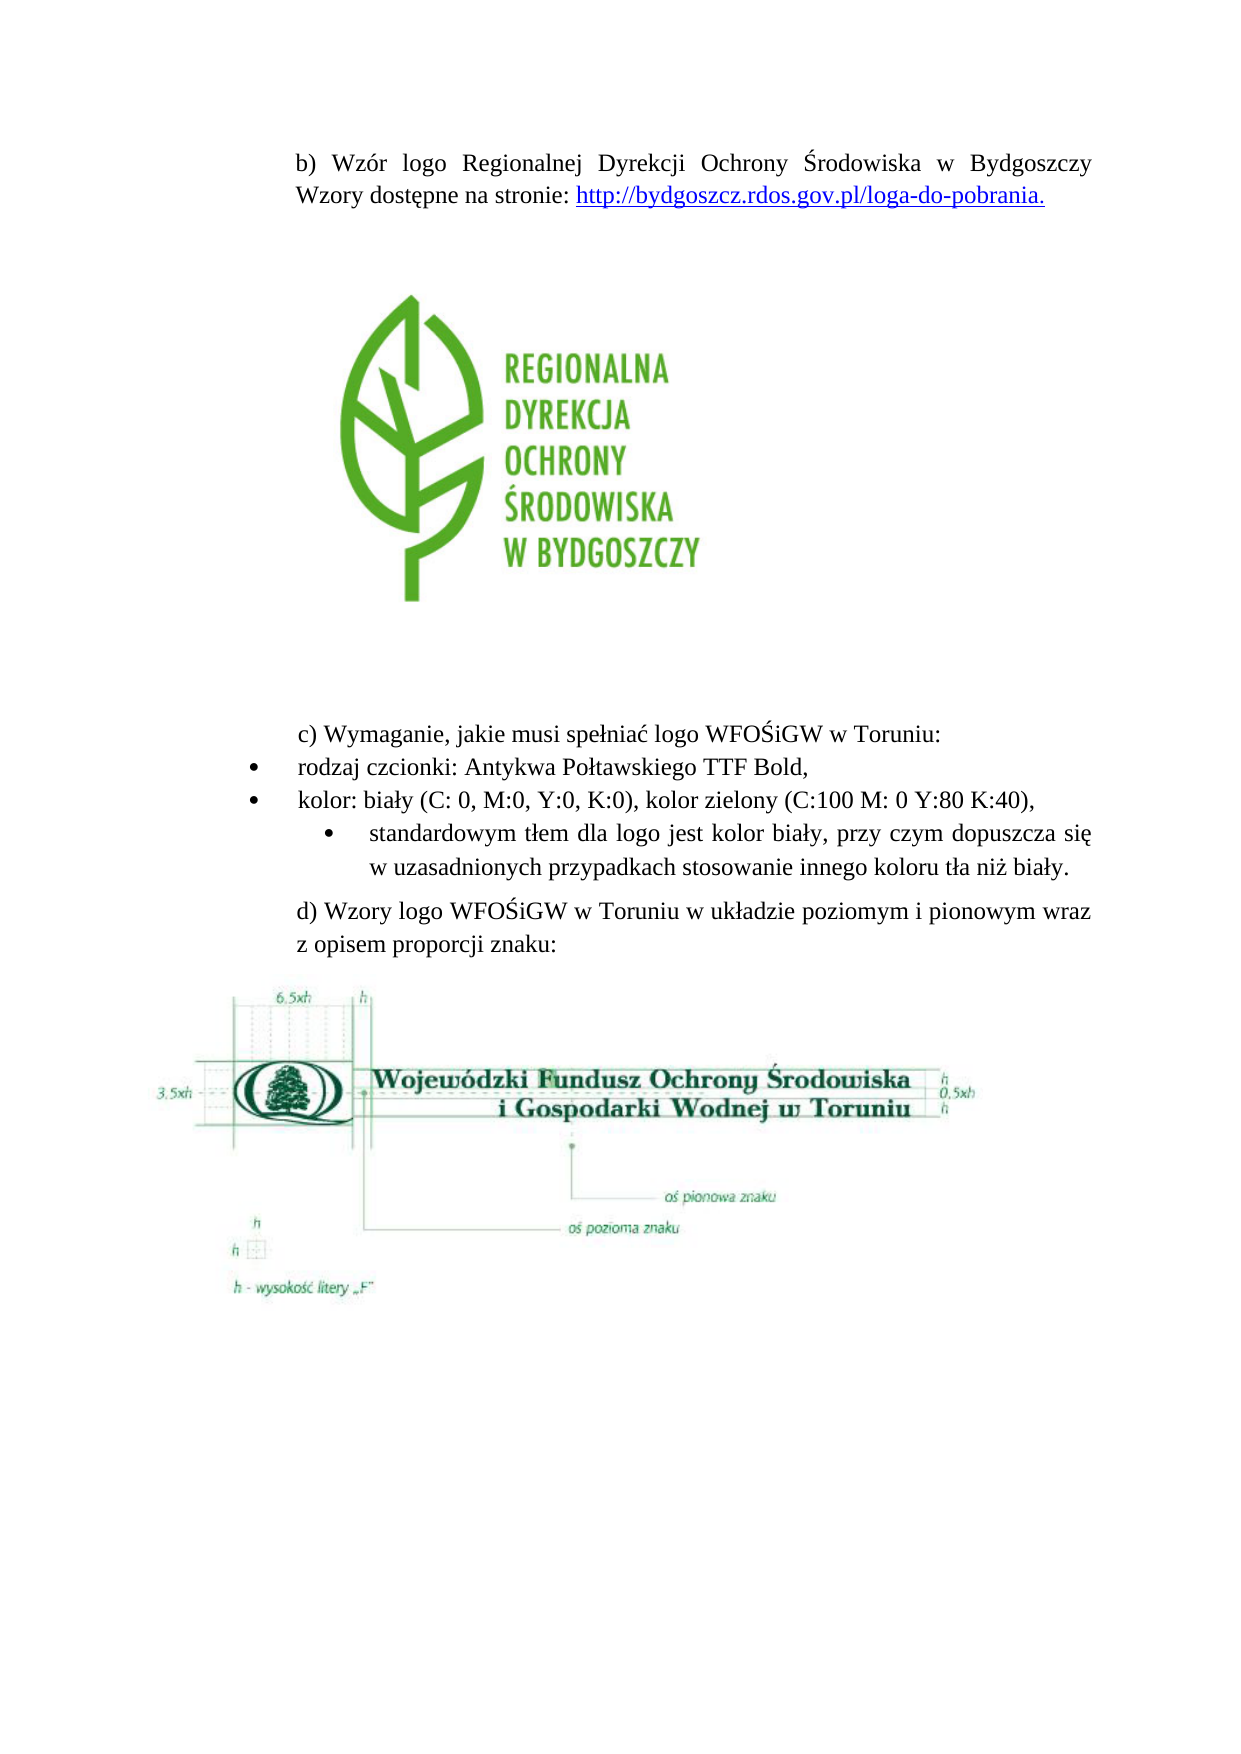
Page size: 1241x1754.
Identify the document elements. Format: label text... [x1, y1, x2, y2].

picture [296, 238, 744, 658]
list kolor: biały (C: 0, M:0, Y:0, K:0), kolor zielony (C:100 M: 0 Y:80 K:40), [223, 786, 1093, 814]
list c) Wymaganie, jakie musi spełniać logo WFOŚiGW w Toruniu: [298, 719, 1093, 748]
list standardowym tłem dla logo jest kolor biały, przy czym dopuszcza się w uzasadnionych przypadkach stosowanie innego koloru tła niż biały. [325, 818, 1093, 880]
list b) Wzór logo Regionalnej Dyrekcji Ochrony Środowiska w Bydgoszczy Wzory dostępne na stronie: http://bydgoszcz.rdos.gov.pl/loga-do-pobrania. [295, 148, 1093, 209]
list rodzaj czcionki: Antykwa Połtawskiego TTF Bold, [223, 752, 1093, 781]
list d) Wzory logo WFOŚiGW w Toruniu w układzie poziomym i pionowym wraz z opisem proporcji znaku: [296, 896, 1093, 958]
